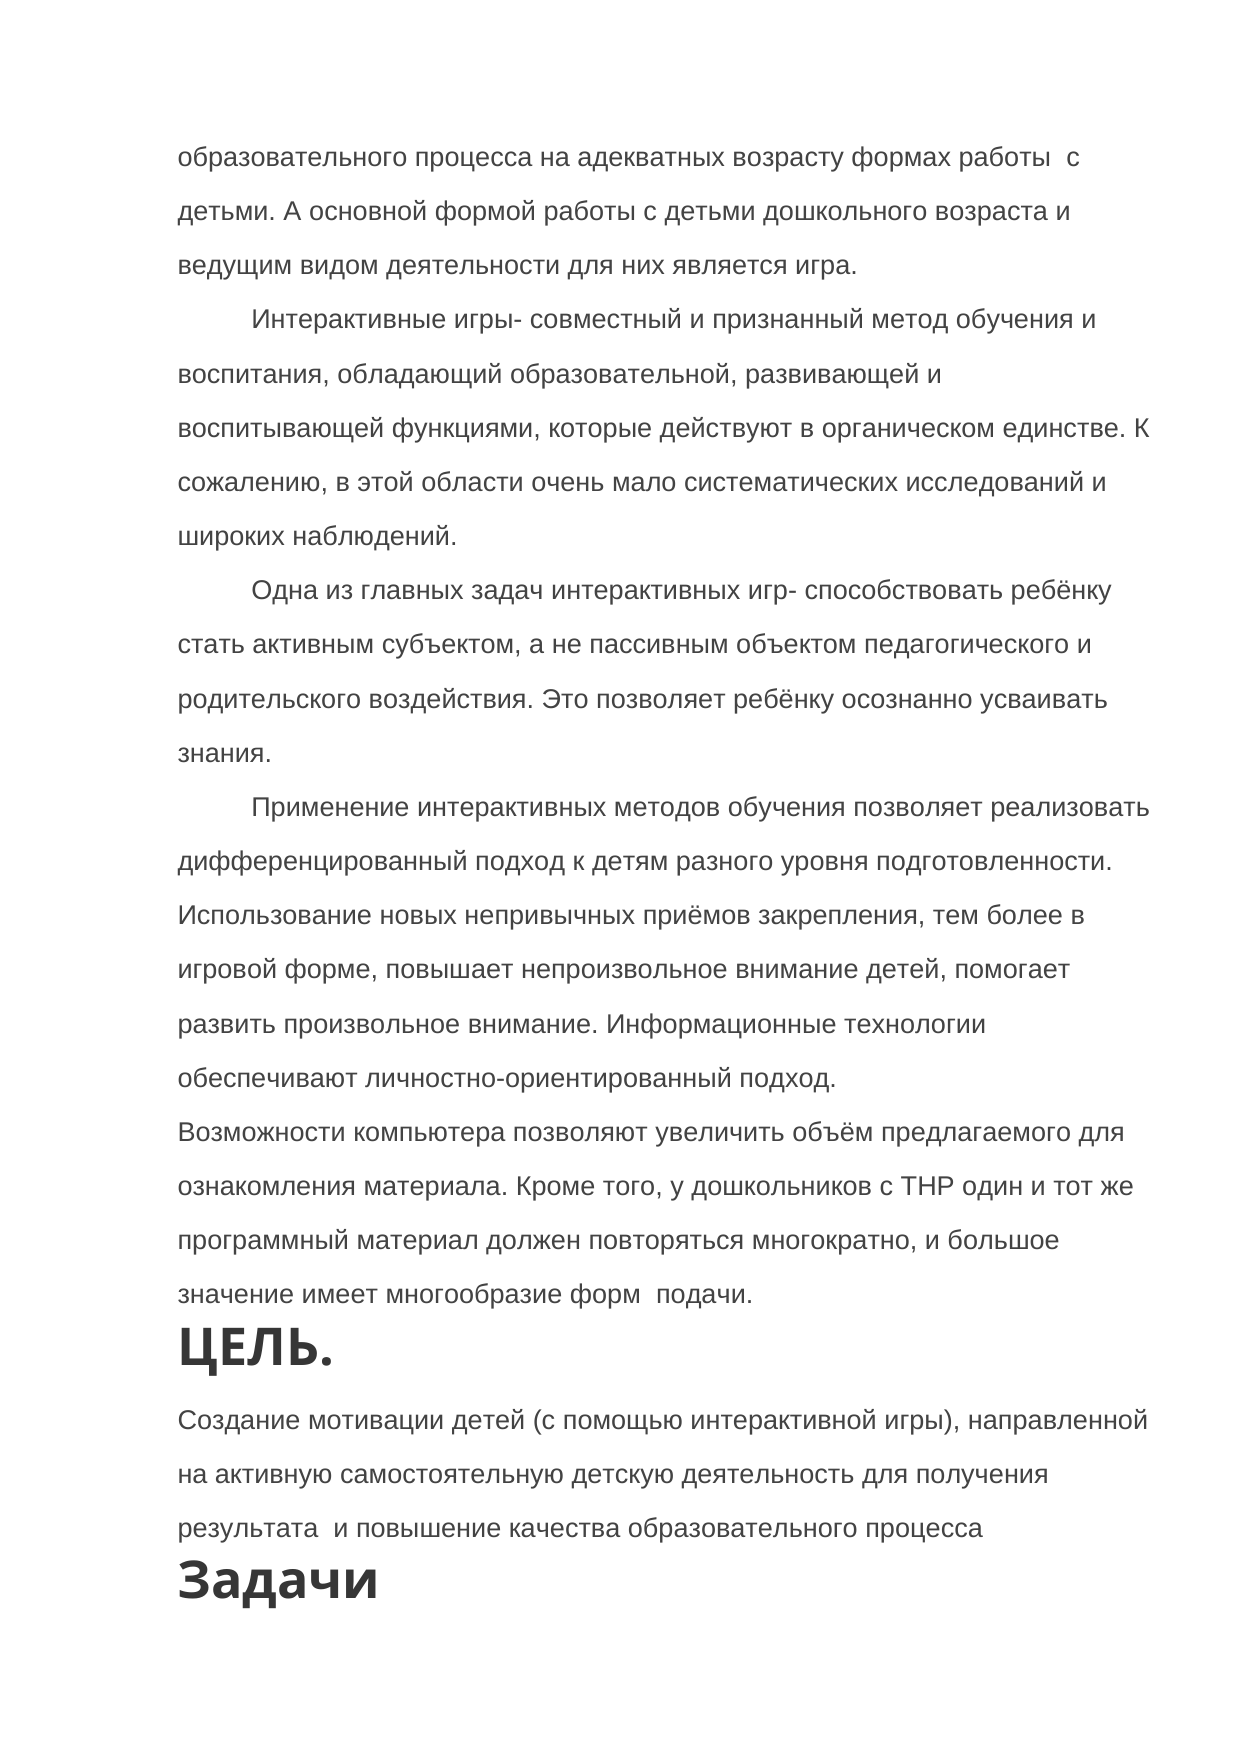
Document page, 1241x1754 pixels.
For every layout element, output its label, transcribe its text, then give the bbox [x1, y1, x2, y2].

text Одна из главных задач интерактивных игр- способствовать ребёнку стать активным субъектом, а не пассивным объектом педагогического и родительского воздействия. Это позволяет ребёнку осознанно усваивать знания. [177, 551, 1152, 768]
text ЦЕЛЬ. [177, 1310, 1152, 1381]
text Интерактивные игры- совместный и признанный метод обучения и воспитания, обладающий образовательной, развивающей и воспитывающей функциями, которые действуют в органическом единстве. К сожалению, в этой области очень мало систематических исследований и широких наблюдений. [177, 281, 1152, 551]
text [177, 118, 1152, 281]
text Возможности компьютера позволяют увеличить объём предлагаемого для ознакомления материала. Кроме того, у дошкольников с ТНР один и тот же программный материал должен повторяться многократно, и большое значение имеет многообразие форм подачи. [177, 1093, 1152, 1310]
text Использование новых непривычных приёмов закрепления, тем более в игровой форме, повышает непроизвольное внимание детей, помогает развить произвольное внимание. Информационные технологии обеспечивают личностно-ориентированный подход. [177, 876, 1152, 1093]
text Задачи [177, 1543, 1152, 1614]
text Применение интерактивных методов обучения позволяет реализовать дифференцированный подход к детям разного уровня подготовленности. [177, 768, 1152, 876]
text Создание мотивации детей (с помощью интерактивной игры), направленной на активную самостоятельную детскую деятельность для получения результата и повышение качества образовательного процесса [177, 1381, 1152, 1543]
